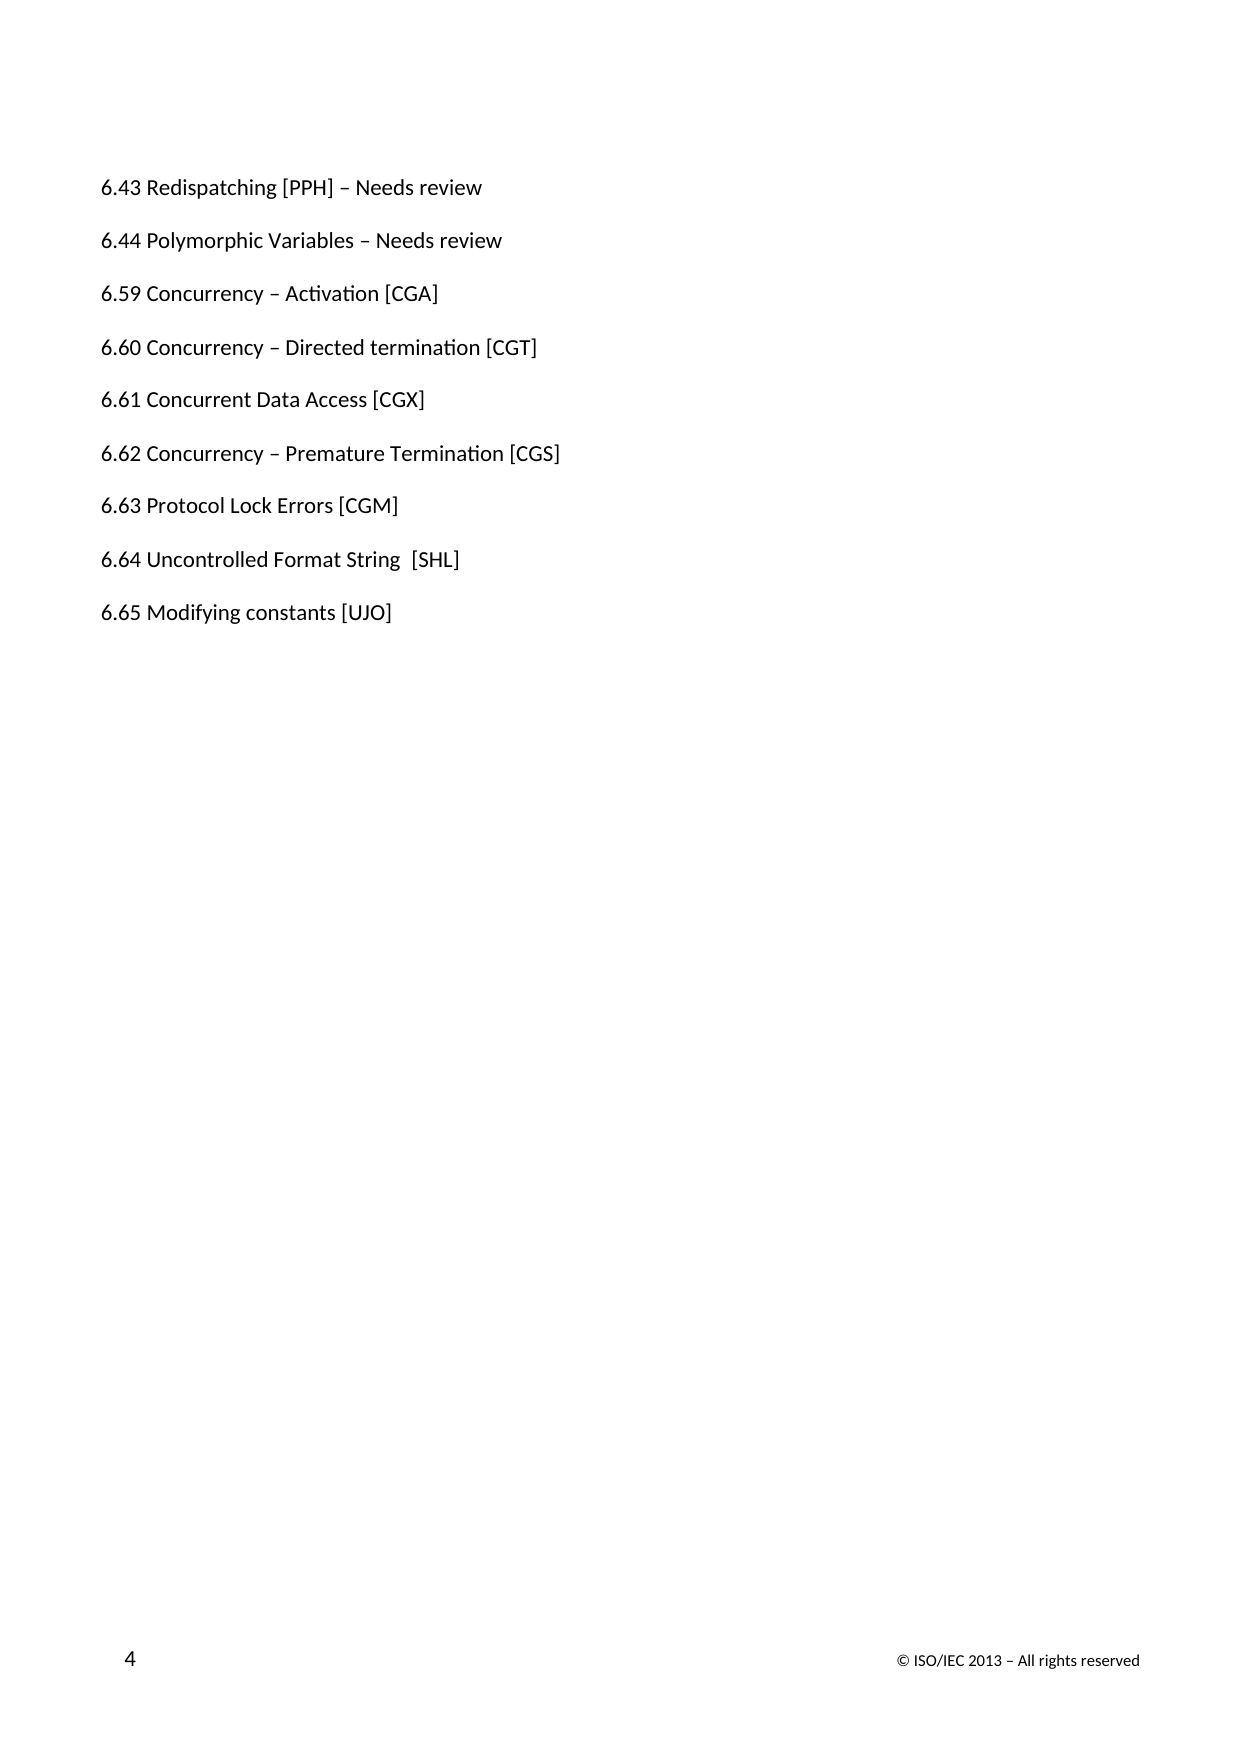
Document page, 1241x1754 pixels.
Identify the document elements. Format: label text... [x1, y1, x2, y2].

text 6.64 Uncontrolled Format String [SHL] [101, 545, 1164, 573]
text 6.60 Concurrency – Directed termination [CGT] [101, 333, 1164, 361]
text 6.62 Concurrency – Premature Termination [CGS] [101, 439, 1164, 467]
text 6.61 Concurrent Data Access [CGX] [101, 386, 1164, 414]
text 6.43 Redispatching [PPH] – Needs review [101, 173, 1164, 202]
text 6.44 Polymorphic Variables – Needs review [101, 227, 1164, 254]
text 6.59 Concurrency – Activation [CGA] [101, 279, 1164, 308]
text 6.63 Protocol Lock Errors [CGM] [101, 492, 1164, 520]
text 6.65 Modifying constants [UJO] [101, 598, 1164, 626]
